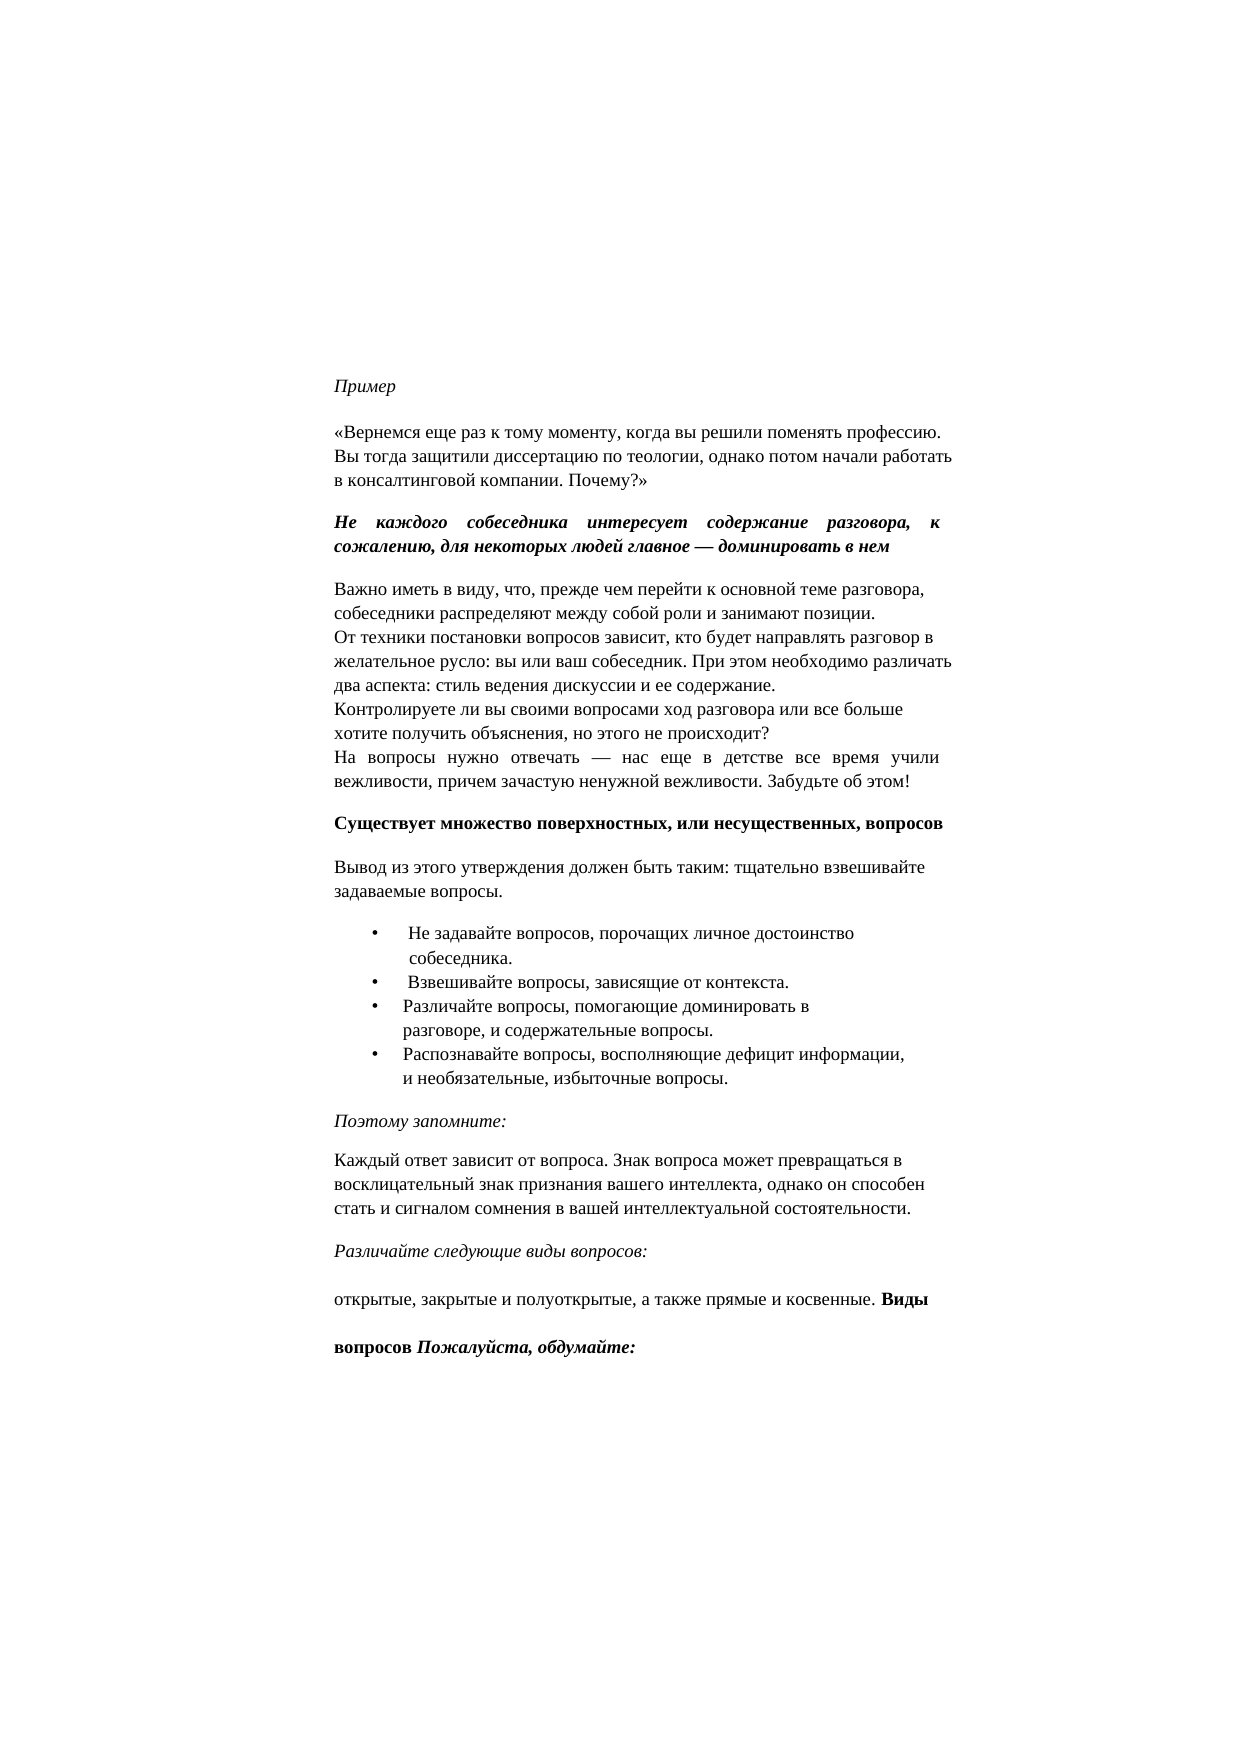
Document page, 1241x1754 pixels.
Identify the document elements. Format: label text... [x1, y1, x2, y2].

text Важно иметь в виду, что, прежде чем перейти к основной теме разговора, собеседники распределяют между собой роли и занимают позиции. [334, 576, 957, 624]
text Каждый ответ зависит от вопроса. Знак вопроса может превращаться в восклицательный знак признания вашего интеллекта, однако он способен стать и сигналом сомнения в вашей интеллектуальной состоятельности. [334, 1148, 961, 1219]
text От техники постановки вопросов зависит, кто будет направлять разговор в желательное русло: вы или ваш собеседник. При этом необходимо различать два аспекта: стиль ведения дискуссии и ее содержание. [334, 624, 957, 696]
text Вывод из этого утверждения должен быть таким: тщательно взвешивайте задаваемые вопросы. [334, 854, 957, 902]
list Различайте вопросы, помогающие доминировать в разговоре, и содержательные вопросы. [371, 993, 878, 1041]
text Существует множество поверхностных, или несущественных, вопросов [334, 810, 957, 835]
text открытые, закрытые и полуоткрытые, а также прямые и косвенные. Виды вопросов Пожалуйста, обдумайте: [334, 1267, 961, 1363]
text Не каждого собеседника интересует содержание разговора, к сожалению, для некоторых людей главное — доминировать в нем [334, 509, 940, 557]
text «Вернемся еще раз к тому моменту, когда вы решили поменять профессию. Вы тогда защитили диссертацию по теологии, однако потом начали работать в консалтинговой компании. Почему?» [334, 419, 957, 491]
list Распознавайте вопросы, восполняющие дефицит информации, и необязательные, избыточные вопросы. [371, 1041, 911, 1089]
text Различайте следующие виды вопросов: [334, 1219, 984, 1267]
list Не задавайте вопросов, порочащих личное достоинство собеседника. [371, 920, 919, 969]
text На вопросы нужно отвечать — нас еще в детстве все время учили вежливости, причем зачастую ненужной вежливости. Забудьте об этом! [334, 744, 940, 792]
text Пример [334, 377, 984, 397]
text Поэтому запомните: [334, 1111, 984, 1131]
text Контролируете ли вы своими вопросами ход разговора или все больше хотите получить объяснения, но этого не происходит? [334, 696, 957, 744]
list Взвешивайте вопросы, зависящие от контекста. [371, 969, 984, 993]
